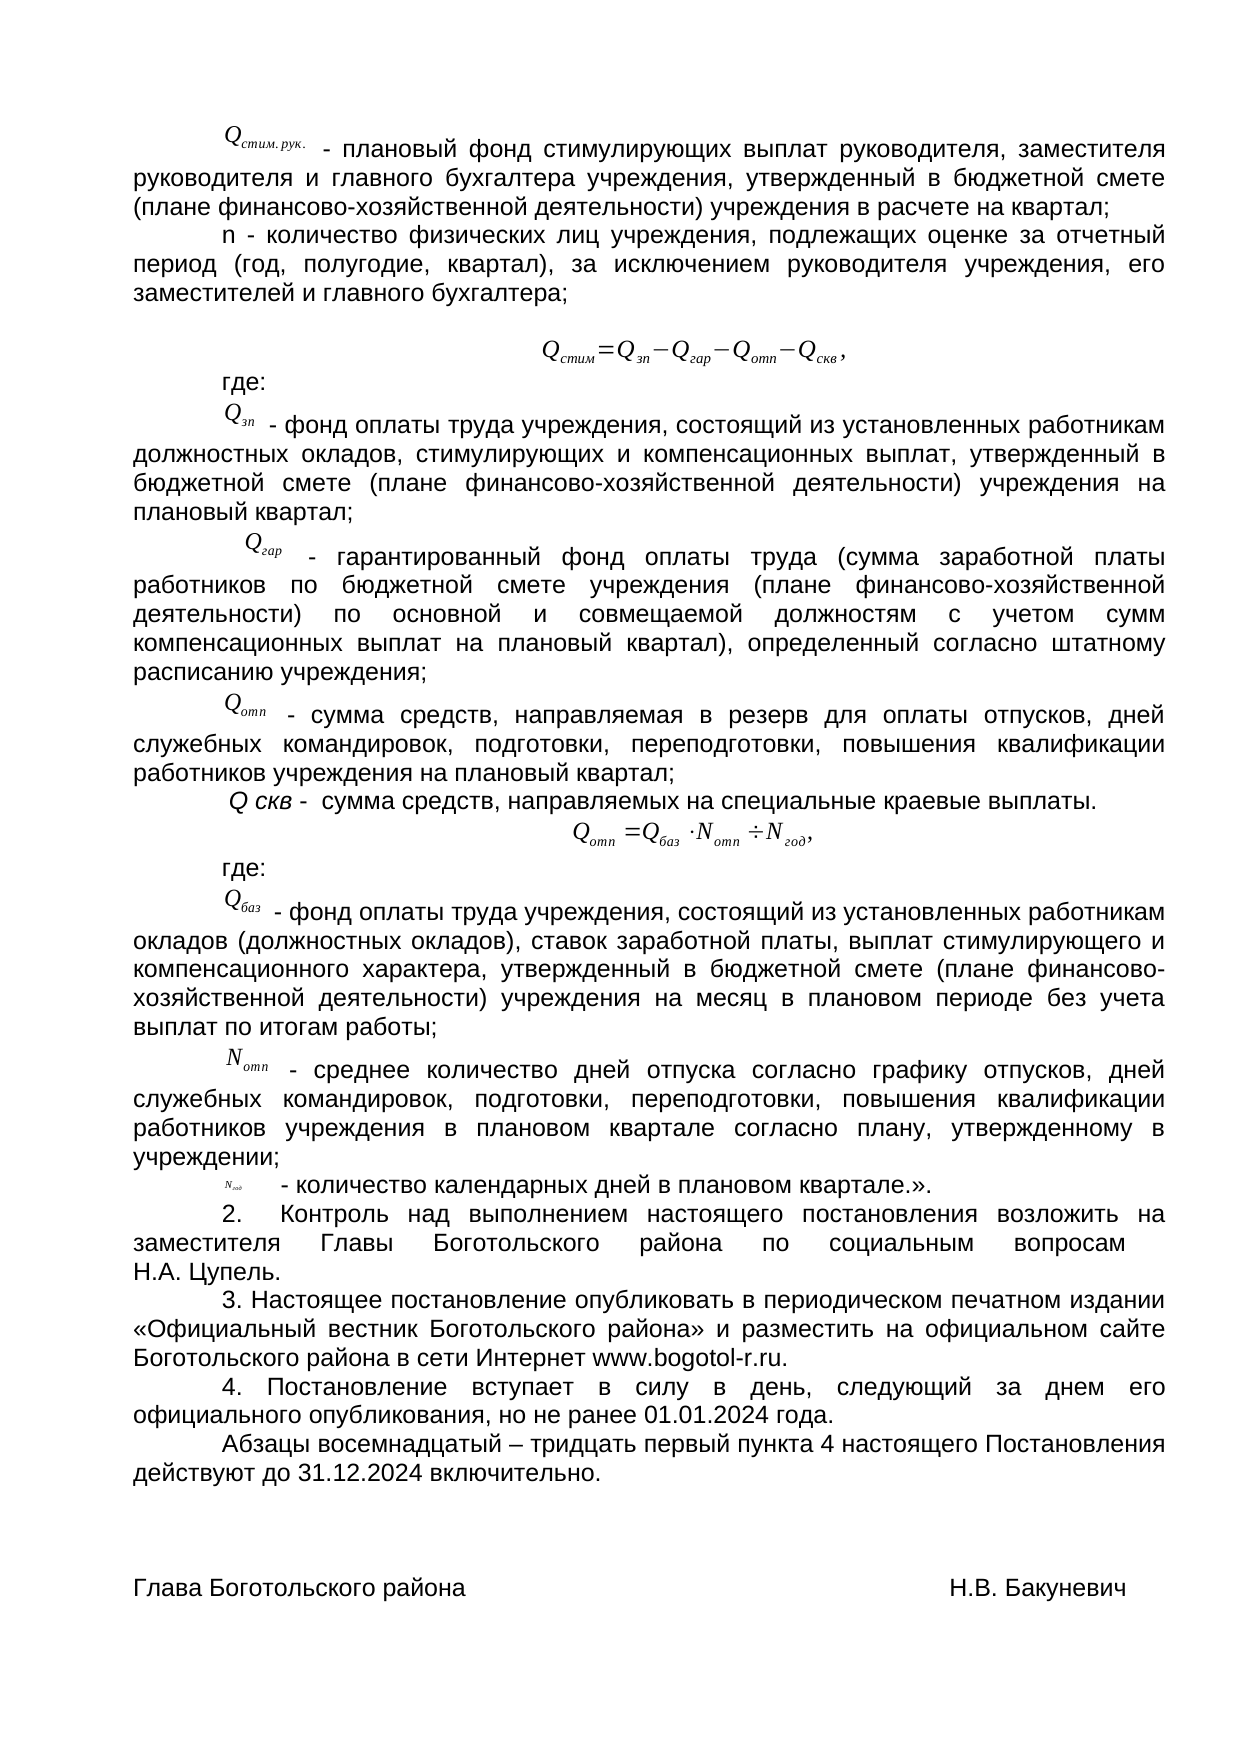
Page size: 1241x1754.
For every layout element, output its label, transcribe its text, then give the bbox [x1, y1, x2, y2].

text n - количество физических лиц учреждения, подлежащих оценке за отчетный период (год, полугодие, квартал), за исключением руководителя учреждения, его заместителей и главного бухгалтера; [133, 221, 1167, 307]
text - плановый фонд стимулирующих выплат руководителя, заместителя руководителя и главного бухгалтера учреждения, утвержденный в бюджетной смете (плане финансово-хозяйственной деятельности) учреждения в расчете на квартал; [133, 118, 1167, 221]
text - сумма средств, направляемая в резерв для оплаты отпусков, дней служебных командировок, подготовки, переподготовки, повышения квалификации работников учреждения на плановый квартал; [133, 685, 1167, 786]
text 2. Контроль над выполнением настоящего постановления возложить на заместителя Главы Боготольского района по социальным вопросам Н.А. Цупель. [133, 1199, 1167, 1285]
text 3. Настоящее постановление опубликовать в периодическом печатном издании «Официальный вестник Боготольского района» и разместить на официальном сайте Боготольского района в сети Интернет www.bogotol-r.ru. [133, 1285, 1167, 1372]
text - фонд оплаты труда учреждения, состоящий из установленных работникам окладов (должностных окладов), ставок заработной платы, выплат стимулирующего и компенсационного характера, утвержденный в бюджетной смете (плане финансово-хозяйственной деятельности) учреждения на месяц в плановом периоде без учета выплат по итогам работы; [133, 882, 1167, 1041]
text где: [133, 367, 1167, 396]
text Глава Боготольского района Н.В. Бакуневич [133, 1573, 1167, 1602]
text - среднее количество дней отпуска согласно графику отпусков, дней служебных командировок, подготовки, переподготовки, повышения квалификации работников учреждения в плановом квартале согласно плану, утвержденному в учреждении; [133, 1041, 1167, 1170]
list - количество календарных дней в плановом квартале.». [133, 1170, 1167, 1199]
text - гарантированный фонд оплаты труда (сумма заработной платы работников по бюджетной смете учреждения (плане финансово-хозяйственной деятельности) по основной и совмещаемой должностям с учетом сумм компенсационных выплат на плановый квартал), определенный согласно штатному расписанию учреждения; [133, 525, 1167, 685]
text Q скв - сумма средств, направляемых на специальные краевые выплаты. [133, 786, 1167, 815]
text 4. Постановление вступает в силу в день, следующий за днем его официального опубликования, но не ранее 01.01.2024 года. [133, 1372, 1167, 1429]
text Абзацы восемнадцатый – тридцать первый пункта 4 настоящего Постановления действуют до 31.12.2024 включительно. [133, 1429, 1167, 1487]
text где: [133, 853, 1167, 882]
text - фонд оплаты труда учреждения, состоящий из установленных работникам должностных окладов, стимулирующих и компенсационных выплат, утвержденный в бюджетной смете (плане финансово-хозяйственной деятельности) учреждения на плановый квартал; [133, 396, 1167, 525]
